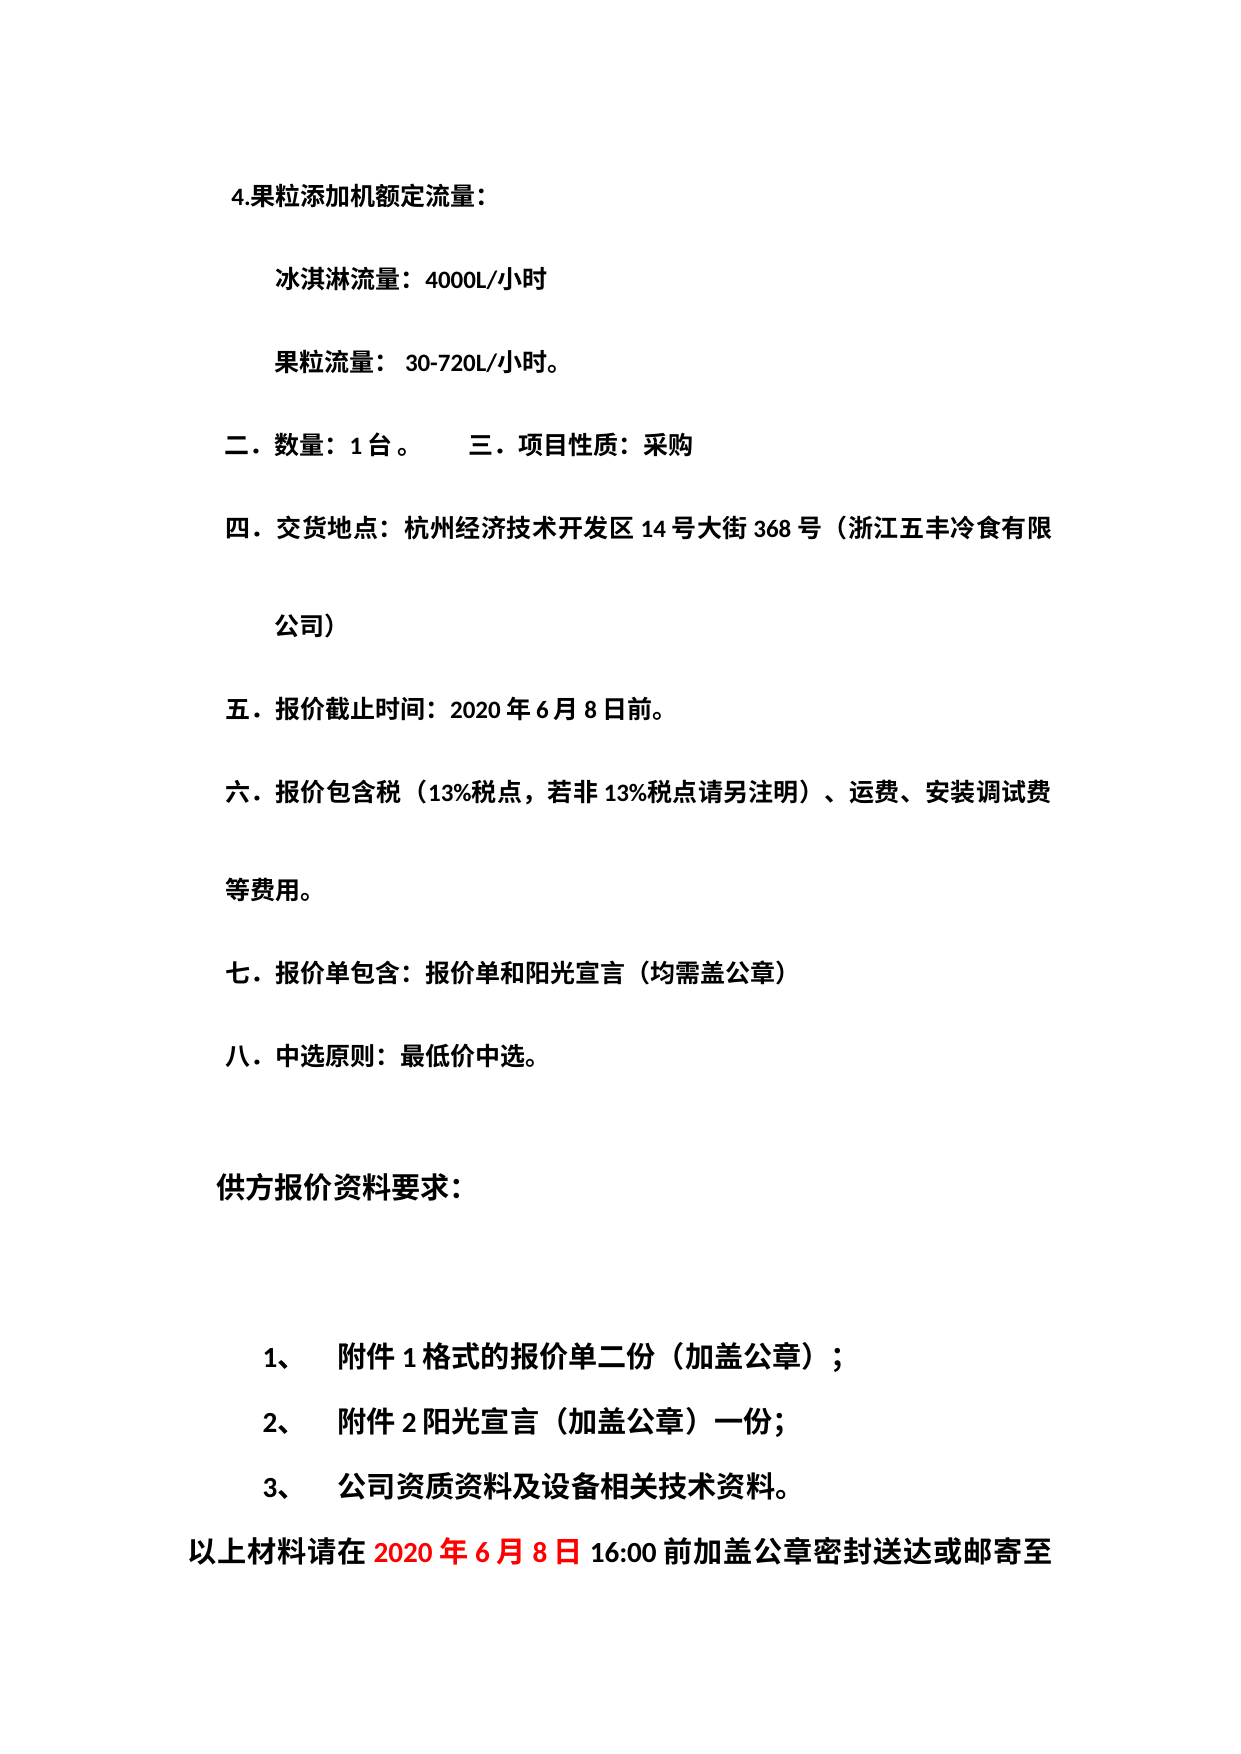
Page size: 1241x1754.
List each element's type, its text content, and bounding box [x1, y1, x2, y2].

text 4.果粒添加机额定流量： [187, 162, 1053, 227]
text 二．数量：1台 。 三．项目性质：采购 [187, 411, 1053, 476]
list 六．报价包含税（13%税点，若非13%税点请另注明）、运费、安装调试费等费用。 [225, 758, 1053, 921]
list 八．中选原则：最低价中选。 [225, 1022, 1053, 1087]
list 冰淇淋流量：4000L/小时 [225, 245, 1053, 310]
text 供方报价资料要求： [187, 1153, 1053, 1218]
list 四．交货地点：杭州经济技术开发区14号大街368号（浙江五丰冷食有限公司） [225, 494, 1053, 657]
list 果粒流量： 30-720L/小时。 [225, 328, 1053, 393]
list 七．报价单包含：报价单和阳光宣言（均需盖公章） [225, 939, 1053, 1004]
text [187, 1517, 1053, 1582]
list 附件2阳光宣言（加盖公章）一份； [262, 1387, 1053, 1452]
list 附件1格式的报价单二份（加盖公章）； [262, 1322, 1053, 1387]
list 五．报价截止时间：2020年6月 8日前。 [225, 675, 1053, 740]
list 公司资质资料及设备相关技术资料。 [262, 1452, 1053, 1517]
